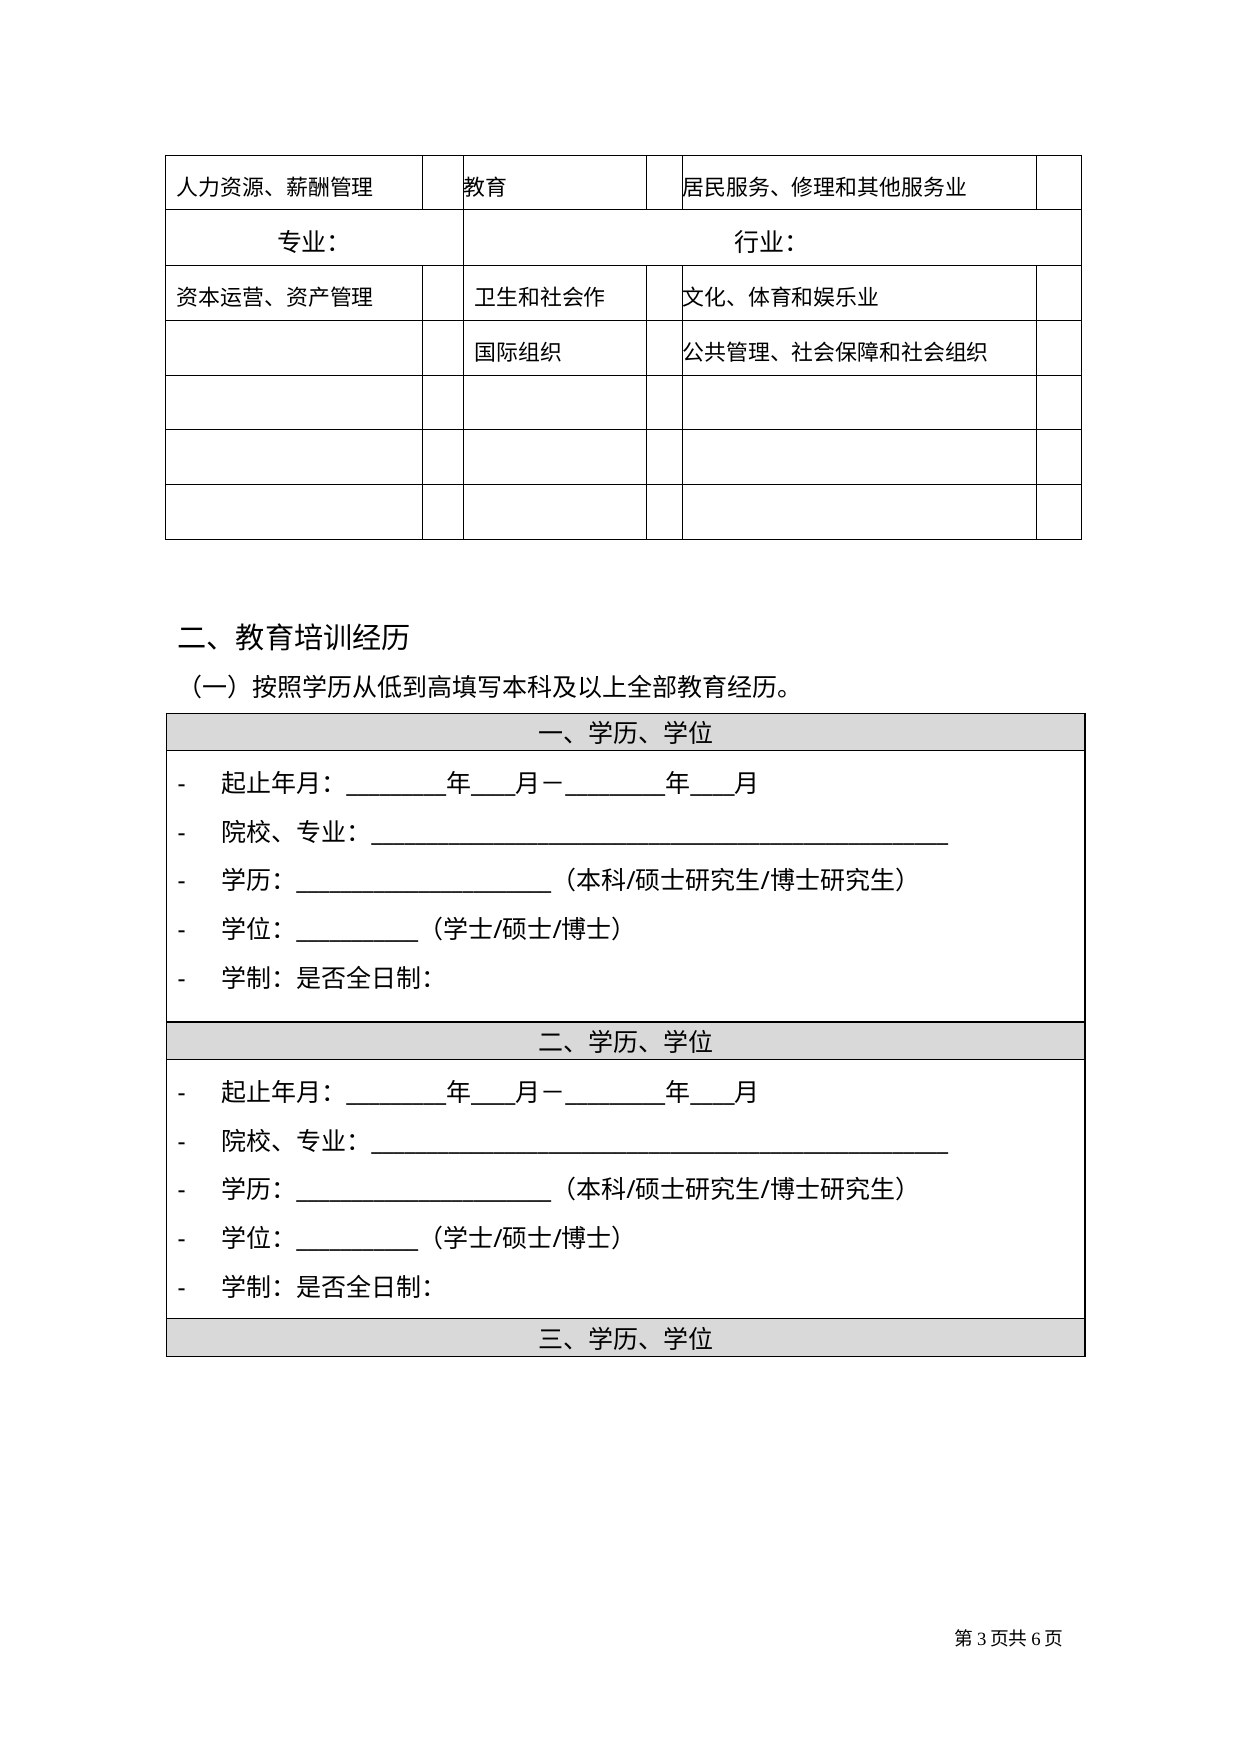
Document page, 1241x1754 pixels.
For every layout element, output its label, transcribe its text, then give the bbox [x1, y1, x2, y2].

table_cell 专业： [166, 210, 463, 265]
table_cell 资本运营、资产管理 [166, 266, 422, 320]
table_cell [1037, 266, 1081, 320]
table_cell [647, 376, 682, 429]
table_cell [423, 266, 463, 320]
table_cell 国际组织 [464, 321, 646, 375]
table_cell [464, 430, 646, 484]
table_cell 居民服务、修理和其他服务业 [683, 156, 1036, 209]
table_cell [1037, 376, 1081, 429]
table_cell [647, 156, 682, 209]
table_cell [423, 376, 463, 429]
table_cell [1037, 430, 1081, 484]
table_cell 三、学历、学位 [167, 1319, 1084, 1356]
table_cell [647, 321, 682, 375]
table_cell [423, 485, 463, 539]
text （一）按照学历从低到高填写本科及以上全部教育经历。 [177, 667, 1063, 703]
table_cell [464, 485, 646, 539]
table_cell [1037, 321, 1081, 375]
table_cell 文化、体育和娱乐业 [683, 266, 1036, 320]
table_cell [683, 430, 1036, 484]
table_cell [683, 376, 1036, 429]
table_header 一、学历、学位 [167, 714, 1084, 750]
table_cell 教育 [464, 156, 646, 209]
table_cell 二、学历、学位 [167, 1023, 1084, 1059]
table_cell [423, 430, 463, 484]
table_cell [683, 485, 1036, 539]
table_cell [423, 156, 463, 209]
table_cell [166, 485, 422, 539]
table_cell 卫生和社会作 [464, 266, 646, 320]
table_cell [166, 430, 422, 484]
table_cell 公共管理、社会保障和社会组织 [683, 321, 1036, 375]
table_cell [647, 266, 682, 320]
table_cell [647, 485, 682, 539]
table_cell 人力资源、薪酬管理 [166, 156, 422, 209]
table_cell [1037, 485, 1081, 539]
table_cell [464, 376, 646, 429]
table_cell 行业： [464, 210, 1081, 265]
table_cell [166, 376, 422, 429]
table_cell [166, 321, 422, 375]
text 二、教育培训经历 [177, 614, 1063, 657]
table_cell [423, 321, 463, 375]
table_cell [1037, 156, 1081, 209]
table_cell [167, 1060, 1084, 1318]
table_cell [647, 430, 682, 484]
